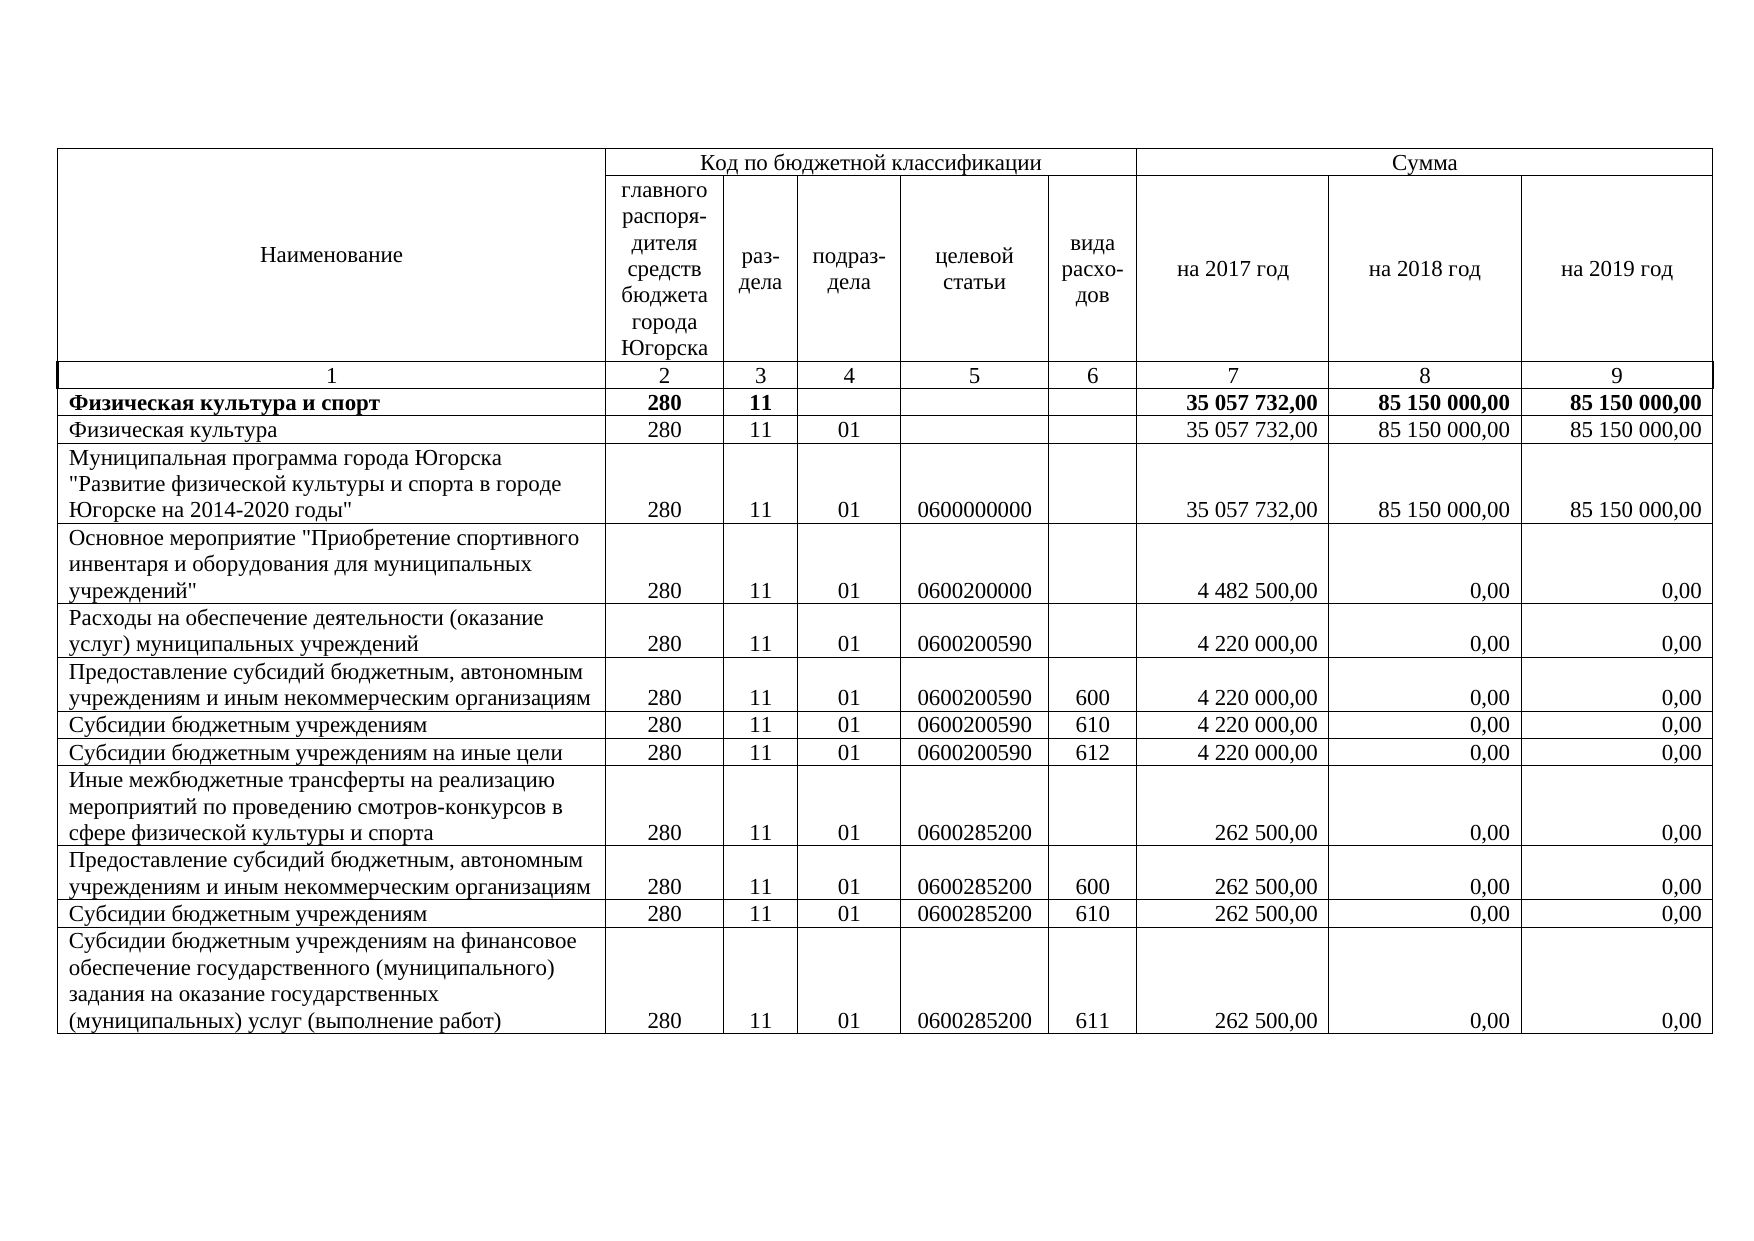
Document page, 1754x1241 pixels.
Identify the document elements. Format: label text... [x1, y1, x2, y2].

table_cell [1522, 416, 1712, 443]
table_cell на 2019 год [1522, 176, 1712, 361]
table_cell вида расхо-дов [1049, 176, 1136, 361]
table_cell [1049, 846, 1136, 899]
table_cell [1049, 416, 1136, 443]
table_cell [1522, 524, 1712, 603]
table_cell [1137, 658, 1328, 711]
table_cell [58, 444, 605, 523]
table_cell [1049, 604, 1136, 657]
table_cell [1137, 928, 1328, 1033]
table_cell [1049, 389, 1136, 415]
table_cell на 2018 год [1329, 176, 1521, 361]
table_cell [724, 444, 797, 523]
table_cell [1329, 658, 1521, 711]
table_cell 7 [1137, 362, 1328, 388]
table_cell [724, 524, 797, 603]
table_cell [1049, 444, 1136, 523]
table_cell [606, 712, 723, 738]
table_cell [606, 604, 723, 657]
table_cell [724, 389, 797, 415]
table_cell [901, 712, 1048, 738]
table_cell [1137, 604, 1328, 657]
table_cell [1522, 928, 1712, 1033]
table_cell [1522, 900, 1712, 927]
table_cell раз-дела [724, 176, 797, 361]
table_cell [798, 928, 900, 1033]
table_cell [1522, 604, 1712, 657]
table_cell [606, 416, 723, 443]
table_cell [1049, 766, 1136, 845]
table_cell на 2017 год [1137, 176, 1328, 361]
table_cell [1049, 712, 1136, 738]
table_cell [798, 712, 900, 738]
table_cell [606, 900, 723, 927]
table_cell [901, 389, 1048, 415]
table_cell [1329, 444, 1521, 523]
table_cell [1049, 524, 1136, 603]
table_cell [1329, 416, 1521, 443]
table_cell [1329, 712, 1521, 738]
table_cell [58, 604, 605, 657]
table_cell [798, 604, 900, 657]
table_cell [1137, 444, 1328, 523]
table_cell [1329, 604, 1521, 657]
table_cell 2 [606, 362, 723, 388]
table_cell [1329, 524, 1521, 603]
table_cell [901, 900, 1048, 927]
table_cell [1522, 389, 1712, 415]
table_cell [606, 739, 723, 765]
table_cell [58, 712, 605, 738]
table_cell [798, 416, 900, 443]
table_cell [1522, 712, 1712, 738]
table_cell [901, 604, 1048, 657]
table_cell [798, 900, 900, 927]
table_header Код по бюджетной классификации [606, 149, 1136, 175]
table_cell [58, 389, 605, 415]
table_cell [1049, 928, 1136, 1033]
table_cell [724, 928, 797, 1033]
table_cell 5 [901, 362, 1048, 388]
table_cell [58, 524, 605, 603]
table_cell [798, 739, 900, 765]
table_cell 4 [798, 362, 900, 388]
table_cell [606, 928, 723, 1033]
table_cell 9 [1522, 362, 1712, 388]
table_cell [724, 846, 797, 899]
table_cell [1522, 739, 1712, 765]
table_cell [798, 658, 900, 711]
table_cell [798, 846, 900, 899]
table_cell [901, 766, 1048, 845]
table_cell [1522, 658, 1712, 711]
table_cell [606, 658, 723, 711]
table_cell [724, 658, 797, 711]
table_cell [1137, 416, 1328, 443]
table_cell 6 [1049, 362, 1136, 388]
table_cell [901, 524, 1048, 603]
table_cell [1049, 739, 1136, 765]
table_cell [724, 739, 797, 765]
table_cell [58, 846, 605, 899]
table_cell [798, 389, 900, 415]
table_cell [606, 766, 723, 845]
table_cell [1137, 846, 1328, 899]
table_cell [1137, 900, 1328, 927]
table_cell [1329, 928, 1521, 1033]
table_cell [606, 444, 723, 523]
table_cell главного распоря-дителя средств бюджета города Югорска [606, 176, 723, 361]
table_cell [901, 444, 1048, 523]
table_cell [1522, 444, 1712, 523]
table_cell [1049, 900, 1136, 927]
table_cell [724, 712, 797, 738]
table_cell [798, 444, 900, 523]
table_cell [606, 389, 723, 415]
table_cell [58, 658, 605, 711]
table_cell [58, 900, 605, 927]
table_cell 8 [1329, 362, 1521, 388]
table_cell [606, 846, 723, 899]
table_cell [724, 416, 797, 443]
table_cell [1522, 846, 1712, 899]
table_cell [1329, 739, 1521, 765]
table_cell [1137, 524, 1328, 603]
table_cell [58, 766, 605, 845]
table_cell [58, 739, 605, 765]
table_cell 1 [59, 362, 605, 388]
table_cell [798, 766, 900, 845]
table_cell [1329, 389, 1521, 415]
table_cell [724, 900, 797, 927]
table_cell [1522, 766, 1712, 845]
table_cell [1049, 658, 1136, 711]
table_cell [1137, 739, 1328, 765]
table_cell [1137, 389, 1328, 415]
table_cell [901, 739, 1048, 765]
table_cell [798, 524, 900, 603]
table_cell целевой статьи [901, 176, 1048, 361]
table_header Сумма [1137, 149, 1712, 175]
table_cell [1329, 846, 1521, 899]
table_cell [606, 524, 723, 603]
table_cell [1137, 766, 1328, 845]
table_header Наименование [58, 149, 605, 361]
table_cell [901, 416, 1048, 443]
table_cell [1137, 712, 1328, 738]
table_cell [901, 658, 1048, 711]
table_cell 3 [724, 362, 797, 388]
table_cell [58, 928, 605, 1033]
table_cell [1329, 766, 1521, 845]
table_cell подраз-дела [798, 176, 900, 361]
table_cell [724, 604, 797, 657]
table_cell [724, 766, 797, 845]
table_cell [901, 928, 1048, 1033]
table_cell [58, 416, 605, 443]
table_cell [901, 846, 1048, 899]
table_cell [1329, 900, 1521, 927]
